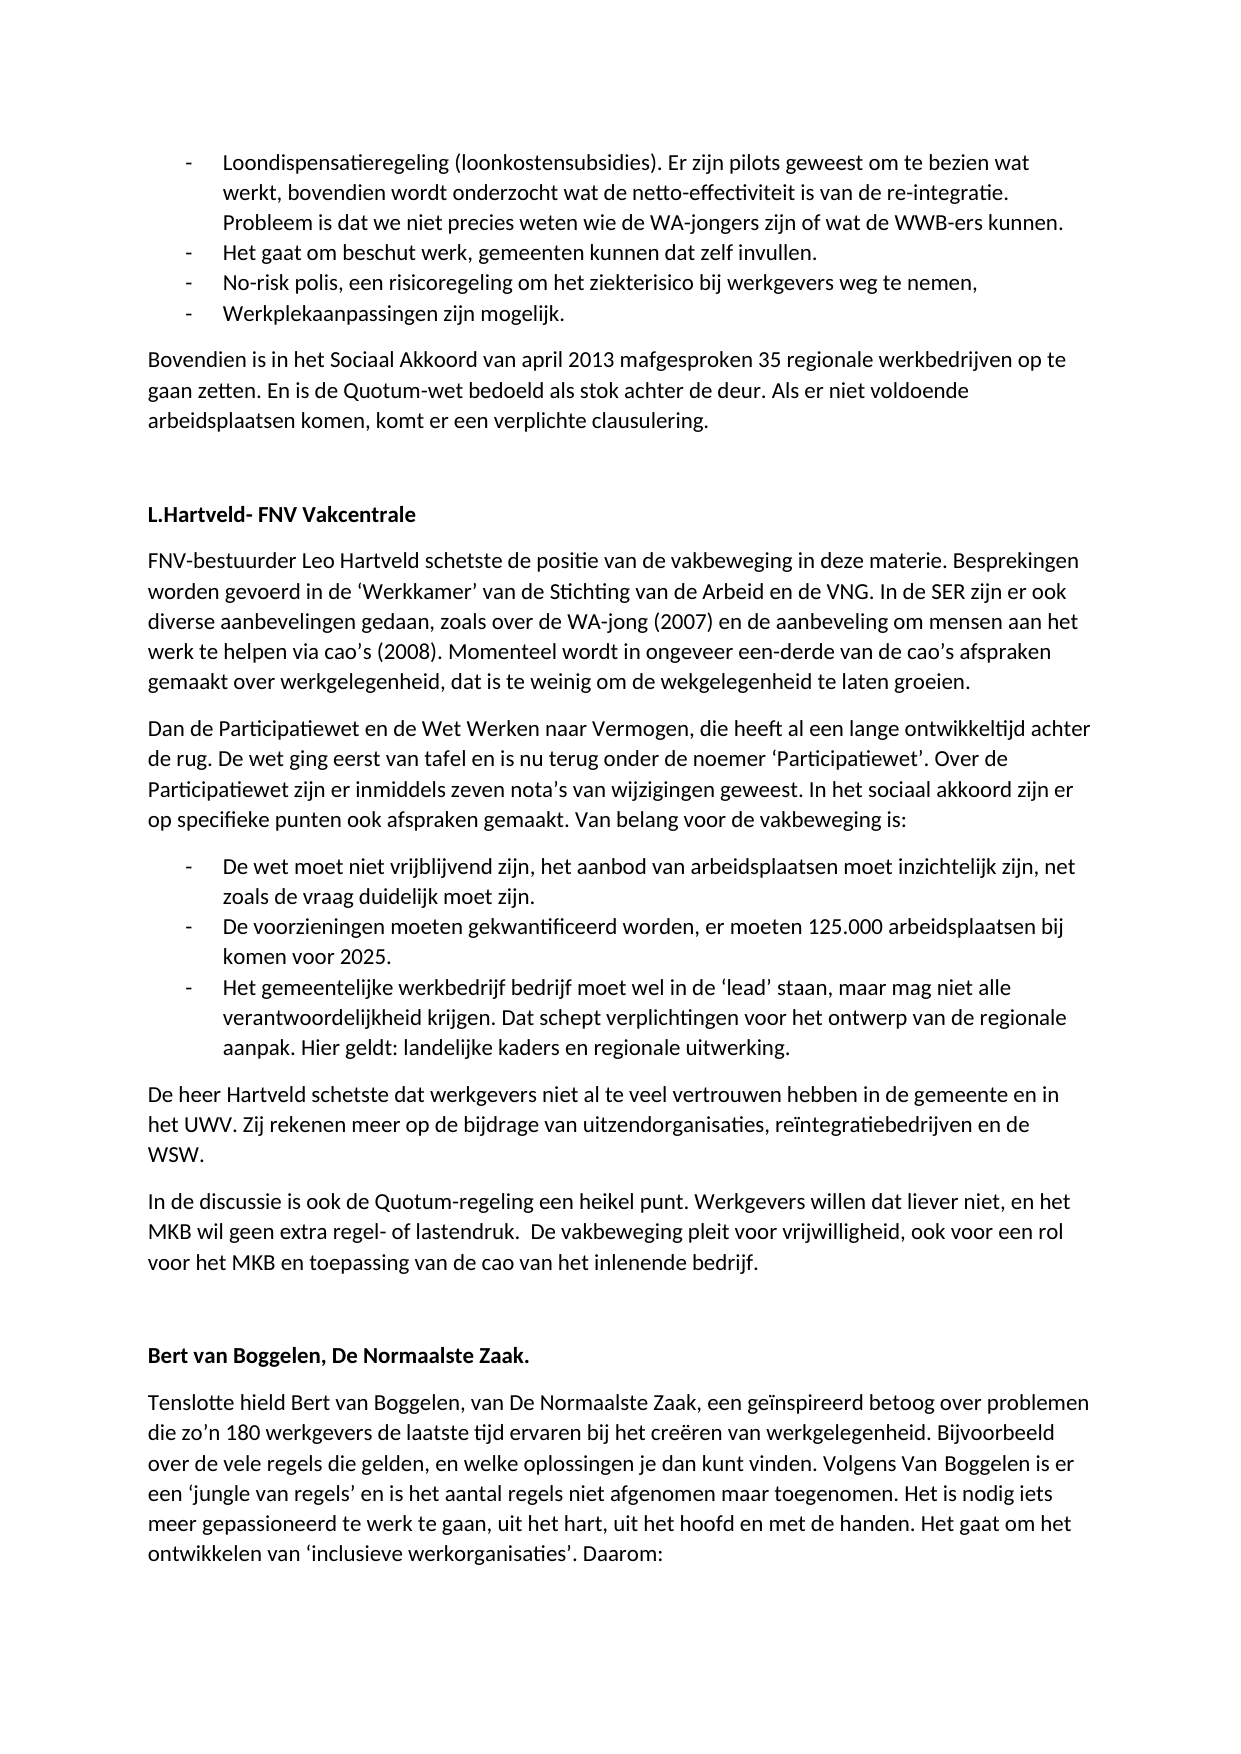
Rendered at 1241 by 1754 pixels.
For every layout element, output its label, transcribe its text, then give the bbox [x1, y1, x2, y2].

list De wet moet niet vrijblijvend zijn, het aanbod van arbeidsplaatsen moet inzichtelijk zijn, net zoals de vraag duidelijk moet zijn. [185, 852, 1093, 910]
list No-risk polis, een risicoregeling om het ziekterisico bij werkgevers weg te nemen, [185, 268, 1093, 296]
text Bert van Boggelen, De Normaalste Zaak. [148, 1341, 1093, 1369]
text Tenslotte hield Bert van Boggelen, van De Normaalste Zaak, een geïnspireerd betoog over problemen die zo’n 180 werkgevers de laatste tijd ervaren bij het creëren van werkgelegenheid. Bijvoorbeeld over de vele regels die gelden, en welke oplossingen je dan kunt vinden. Volgens Van Boggelen is er een ‘jungle van regels’ en is het aantal regels niet afgenomen maar toegenomen. Het is nodig iets meer gepassioneerd te werk te gaan, uit het hart, uit het hoofd en met de handen. Het gaat om het ontwikkelen van ‘inclusieve werkorganisaties’. Daarom: [148, 1388, 1093, 1567]
text L.Hartveld- FNV Vakcentrale [148, 500, 1093, 528]
text Dan de Participatiewet en de Wet Werken naar Vermogen, die heeft al een lange ontwikkeltijd achter de rug. De wet ging eerst van tafel en is nu terug onder de noemer ‘Participatiewet’. Over de Participatiewet zijn er inmiddels zeven nota’s van wijzigingen geweest. In het sociaal akkoord zijn er op specifieke punten ook afspraken gemaakt. Van belang voor de vakbeweging is: [148, 714, 1093, 833]
list Het gemeentelijke werkbedrijf bedrijf moet wel in de ‘lead’ staan, maar mag niet alle verantwoordelijkheid krijgen. Dat schept verplichtingen voor het ontwerp van de regionale aanpak. Hier geldt: landelijke kaders en regionale uitwerking. [185, 973, 1093, 1061]
text In de discussie is ook de Quotum-regeling een heikel punt. Werkgevers willen dat liever niet, en het MKB wil geen extra regel- of lastendruk. De vakbeweging pleit voor vrijwilligheid, ook voor een rol voor het MKB en toepassing van de cao van het inlenende bedrijf. [148, 1187, 1093, 1276]
list Werkplekaanpassingen zijn mogelijk. [185, 299, 1093, 327]
text FNV-bestuurder Leo Hartveld schetste de positie van de vakbeweging in deze materie. Besprekingen worden gevoerd in de ‘Werkkamer’ van de Stichting van de Arbeid en de VNG. In de SER zijn er ook diverse aanbevelingen gedaan, zoals over de WA-jong (2007) en de aanbeveling om mensen aan het werk te helpen via cao’s (2008). Momenteel wordt in ongeveer een-derde van de cao’s afspraken gemaakt over werkgelegenheid, dat is te weinig om de wekgelegenheid te laten groeien. [148, 547, 1093, 695]
list De voorzieningen moeten gekwantificeerd worden, er moeten 125.000 arbeidsplaatsen bij komen voor 2025. [185, 912, 1093, 970]
list Loondispensatieregeling (loonkostensubsidies). Er zijn pilots geweest om te bezien wat werkt, bovendien wordt onderzocht wat de netto-effectiviteit is van de re-integratie. Probleem is dat we niet precies weten wie de WA-jongers zijn of wat de WWB-ers kunnen. [185, 148, 1093, 236]
text De heer Hartveld schetste dat werkgevers niet al te veel vertrouwen hebben in de gemeente en in het UWV. Zij rekenen meer op de bijdrage van uitzendorganisaties, reïntegratiebedrijven en de WSW. [148, 1080, 1093, 1168]
list Het gaat om beschut werk, gemeenten kunnen dat zelf invullen. [185, 238, 1093, 266]
text Bovendien is in het Sociaal Akkoord van april 2013 mafgesproken 35 regionale werkbedrijven op te gaan zetten. En is de Quotum-wet bedoeld als stok achter de deur. Als er niet voldoende arbeidsplaatsen komen, komt er een verplichte clausulering. [148, 346, 1093, 434]
